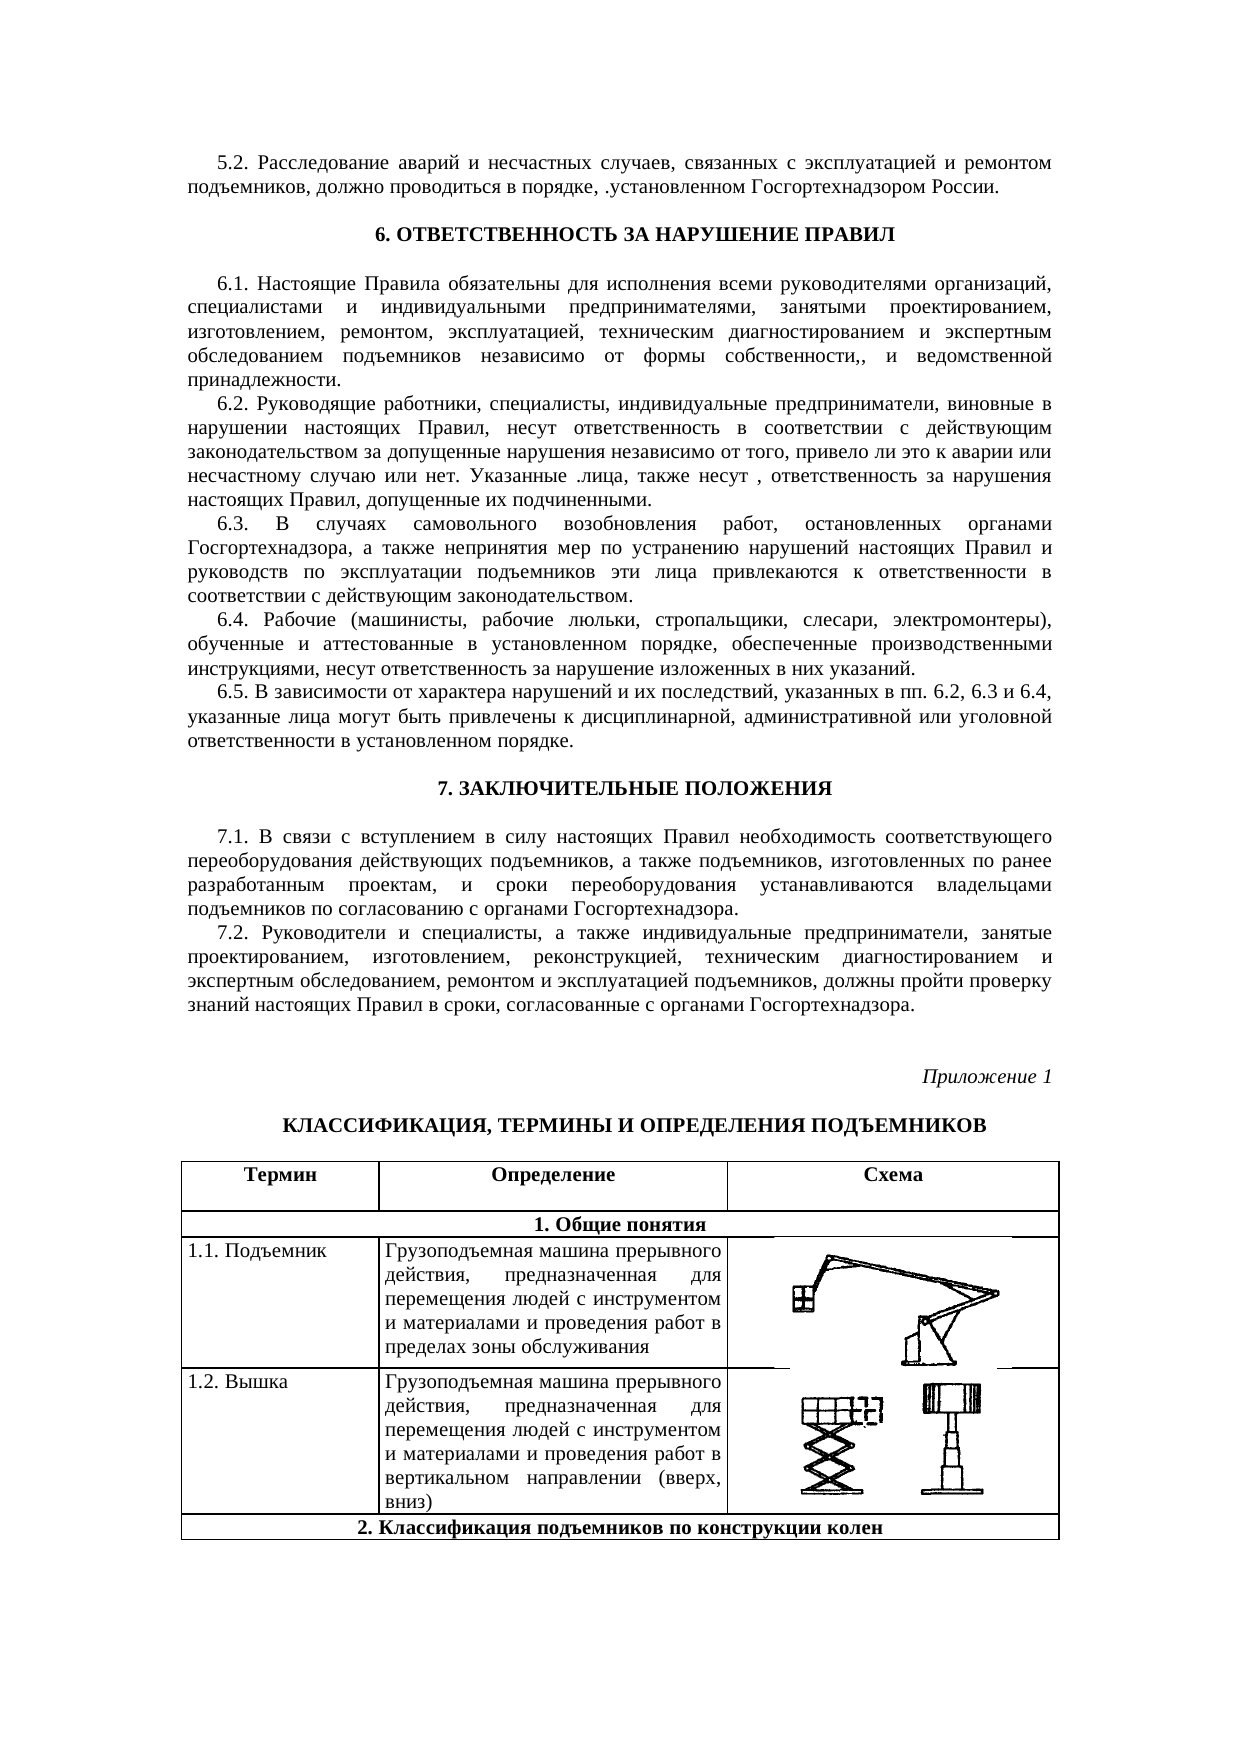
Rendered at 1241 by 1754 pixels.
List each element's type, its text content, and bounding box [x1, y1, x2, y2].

table_header Схема [728, 1162, 1058, 1210]
table_cell 1. Общие понятия [182, 1212, 1058, 1236]
table_header Термин [182, 1162, 378, 1210]
text 6. ОТВЕТСТВЕННОСТЬ ЗА НАРУШЕНИЕ ПРАВИЛ [187, 222, 1053, 246]
text 6.3. В случаях самовольного возобновления работ, остановленных органами Госгортехнадзора, а также непринятия мер по устранению нарушений настоящих Правил и руководств по эксплуатации подъемников эти лица привлекаются к ответственности в соответствии с действующим законодательством. [187, 511, 1053, 607]
picture [774, 1237, 1012, 1505]
text 6.5. В зависимости от характера нарушений и их последствий, указанных в пп. 6.2, 6.3 и 6.4, указанные лица могут быть привлечены к дисциплинарной, административной или уголовной ответственности в установленном порядке. [187, 679, 1053, 752]
table_cell [728, 1369, 1058, 1513]
table_cell 1.2. Вышка [182, 1369, 378, 1513]
text 6.2. Руководящие работники, специалисты, индивидуальные предприниматели, виновные в нарушении настоящих Правил, несут ответственность в соответствии с действующим законодательством за допущенные нарушения независимо от того, привело ли это к аварии или несчастному случаю или нет. Указанные .лица, также несут , ответственность за нарушения настоящих Правил, допущенные их подчиненными. [187, 391, 1053, 511]
table_cell 1.1. Подъемник [182, 1238, 378, 1367]
table_cell [1012, 1238, 1058, 1367]
text Приложение 1 [187, 1064, 1053, 1088]
text 6.4. Рабочие (машинисты, рабочие люльки, стропальщики, слесари, электромонтеры), обученные и аттестованные в установленном порядке, обеспеченные производственными инструкциями, несут ответственность за нарушение изложенных в них указаний. [187, 607, 1053, 679]
table_cell Грузоподъемная машина прерывного действия, предназначенная для перемещения людей с инструментом и материалами и проведения работ в пределах зоны обслуживания [380, 1238, 727, 1367]
text 7. ЗАКЛЮЧИТЕЛЬНЫЕ ПОЛОЖЕНИЯ [187, 776, 1053, 800]
text 6.1. Настоящие Правила обязательны для исполнения всеми руководителями организаций, специалистами и индивидуальными предпринимателями, занятыми проектированием, изготовлением, ремонтом, эксплуатацией, техническим диагностированием и экспертным обследованием подъемников независимо от формы собственности,, и ведомственной принадлежности. [187, 270, 1053, 391]
text 7.2. Руководители и специалисты, а также индивидуальные предприниматели, занятые проектированием, изготовлением, реконструкцией, техническим диагностированием и экспертным обследованием, ремонтом и эксплуатацией подъемников, должны пройти проверку знаний настоящих Правил в сроки, согласованные с органами Госгортехнадзора. [187, 920, 1053, 1016]
table_cell 2. Классификация подъемников по конструкции колен [182, 1515, 1058, 1539]
text 5.2. Расследование аварий и несчастных случаев, связанных с эксплуатацией и ремонтом подъемников, должно проводиться в порядке, .установленном Госгортехнадзором России. [187, 150, 1053, 198]
text 7.1. В связи с вступлением в силу настоящих Правил необходимость соответствующего переоборудования действующих подъемников, а также подъемников, изготовленных по ранее разработанным проектам, и сроки переоборудования устанавливаются владельцами подъемников по согласованию с органами Госгортехнадзора. [187, 824, 1053, 920]
table_cell Грузоподъемная машина прерывного действия, предназначенная для перемещения людей с инструментом и материалами и проведения работ в вертикальном направлении (вверх, вниз) [380, 1369, 727, 1513]
table_header Определение [380, 1162, 727, 1210]
text КЛАССИФИКАЦИЯ, ТЕРМИНЫ И ОПРЕДЕЛЕНИЯ ПОДЪЕМНИКОВ [187, 1112, 1053, 1137]
table_cell [728, 1238, 774, 1367]
